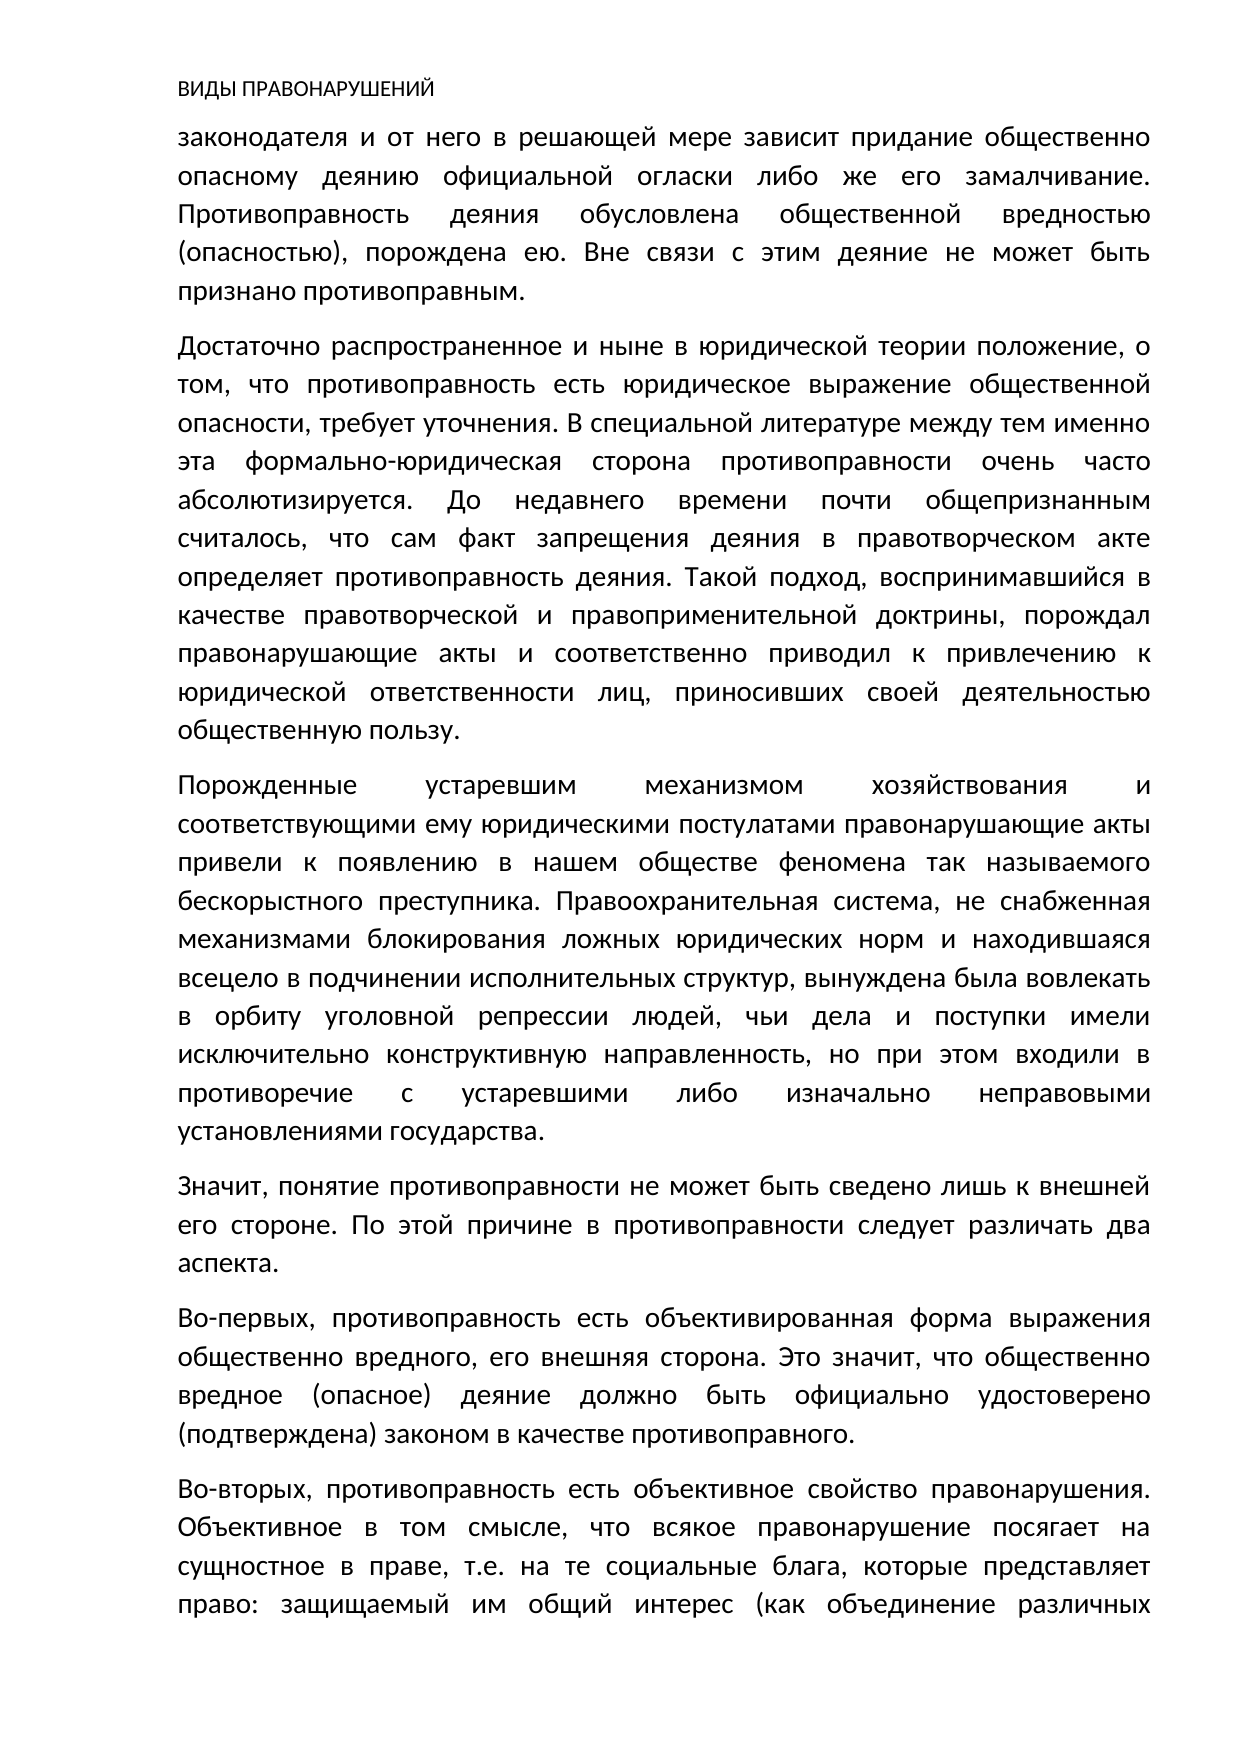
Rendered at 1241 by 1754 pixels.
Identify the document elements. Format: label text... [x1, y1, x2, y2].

text Во-первых, противоправность есть объективированная форма выражения общественно вредного, его внешняя сторона. Это значит, что общественно вредное (опасное) деяние должно быть официально удостоверено (подтверждена) законом в качестве противоправного. [177, 1299, 1152, 1450]
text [177, 1470, 1152, 1621]
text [177, 118, 1152, 307]
text Порожденные устаревшим механизмом хозяйствования и соответствующими ему юридическими постулатами правонарушающие акты привели к появлению в нашем обществе феномена так называемого бескорыстного преступника. Правоохранительная система, не снабженная механизмами блокирования ложных юридических норм и находившаяся всецело в подчинении исполнительных структур, вынуждена была вовлекать в орбиту уголовной репрессии людей, чьи дела и поступки имели исключительно конструктивную направленность, но при этом входили в противоречие с устаревшими либо изначально неправовыми установлениями государства. [177, 766, 1152, 1148]
text Значит, понятие противоправности не может быть сведено лишь к внешней его стороне. По этой причине в противоправности следует различать два аспекта. [177, 1167, 1152, 1280]
text Достаточно распространенное и ныне в юридической теории положение, о том, что противоправность есть юридическое выражение общественной опасности, требует уточнения. В специальной литературе между тем именно эта формально-юридическая сторона противоправности очень часто абсолютизируется. До недавнего времени почти общепризнанным считалось, что сам факт запрещения деяния в правотворческом акте определяет противоправность деяния. Такой подход, воспринимавшийся в качестве правотворческой и правоприменительной доктрины, порождал правонарушающие акты и соответственно приводил к привлечению к юридической ответственности лиц, приносивших своей деятельностью общественную пользу. [177, 327, 1152, 747]
